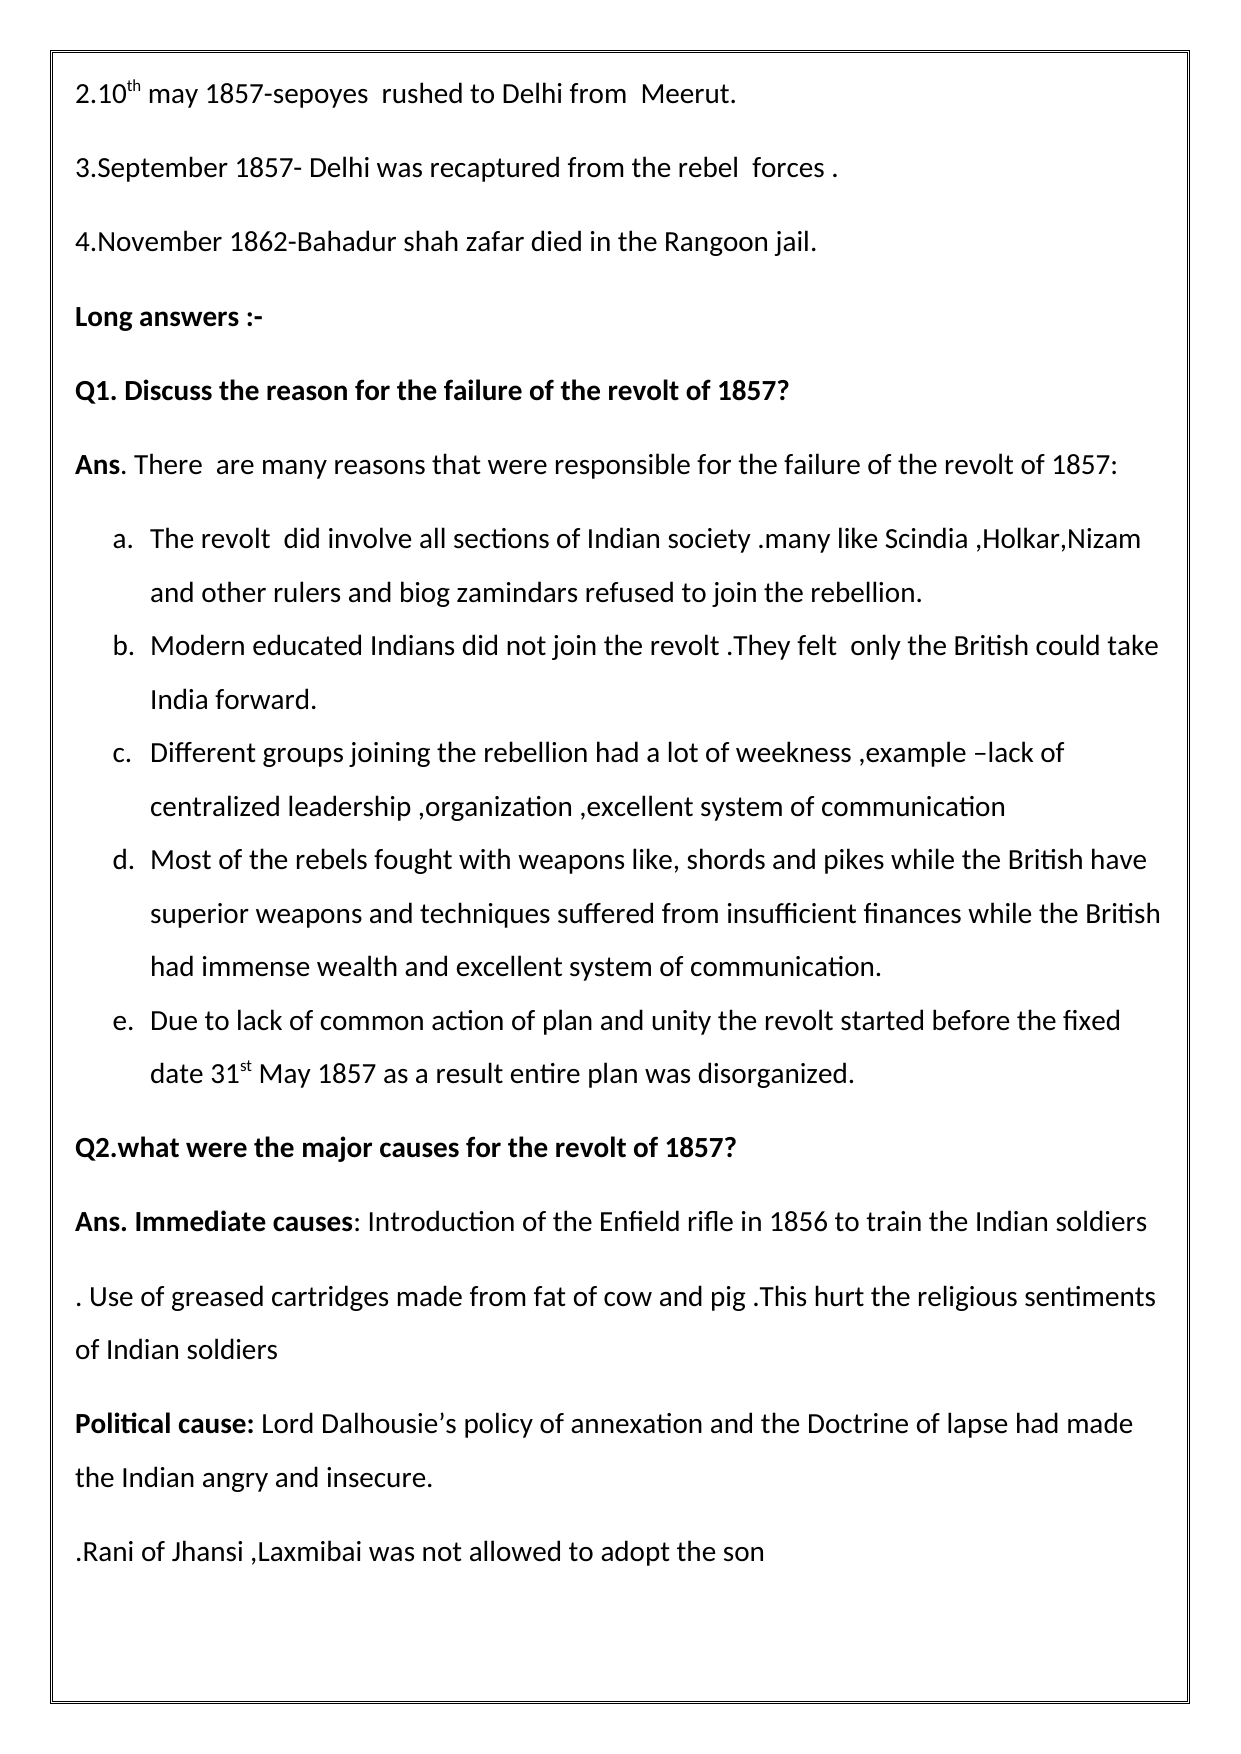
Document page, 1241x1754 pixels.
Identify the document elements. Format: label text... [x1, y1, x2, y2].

text 4.November 1862-Bahadur shah zafar died in the Rangoon jail. [75, 223, 1165, 259]
text Ans. There are many reasons that were responsible for the failure of the revolt of 1857: [75, 446, 1165, 482]
list Modern educated Indians did not join the revolt .They felt only the British could take India forward. [112, 627, 1165, 717]
list The revolt did involve all sections of Indian society .many like Scindia ,Holkar,Nizam and other rulers and biog zamindars refused to join the rebellion. [112, 521, 1165, 610]
text Long answers :- [75, 298, 1165, 333]
text . Use of greased cartridges made from fat of cow and pig .This hurt the religious sentiments of Indian soldiers [75, 1278, 1165, 1367]
text Ans. Immediate causes: Introduction of the Enfield rifle in 1856 to train the Indian soldiers [75, 1203, 1165, 1239]
text 3.September 1857- Delhi was recaptured from the rebel forces . [75, 149, 1165, 185]
text Political cause: Lord Dalhousie’s policy of annexation and the Doctrine of lapse had made the Indian angry and insecure. [75, 1406, 1165, 1494]
text Q2.what were the major causes for the revolt of 1857? [75, 1129, 1165, 1165]
list Different groups joining the rebellion had a lot of weekness ,example –lack of centralized leadership ,organization ,excellent system of communication [112, 734, 1165, 823]
list Most of the rebels fought with weapons like, shords and pikes while the British have superior weapons and techniques suffered from insufficient finances while the British had immense wealth and excellent system of communication. [112, 841, 1165, 984]
text Q1. Discuss the reason for the failure of the revolt of 1857? [75, 372, 1165, 408]
list Due to lack of common action of plan and unity the revolt started before the fixed date 31st May 1857 as a result entire plan was disorganized. [112, 1002, 1165, 1091]
text 2.10th may 1857-sepoyes rushed to Delhi from Meerut. [75, 75, 1165, 111]
text .Rani of Jhansi ,Laxmibai was not allowed to adopt the son [75, 1533, 1165, 1569]
